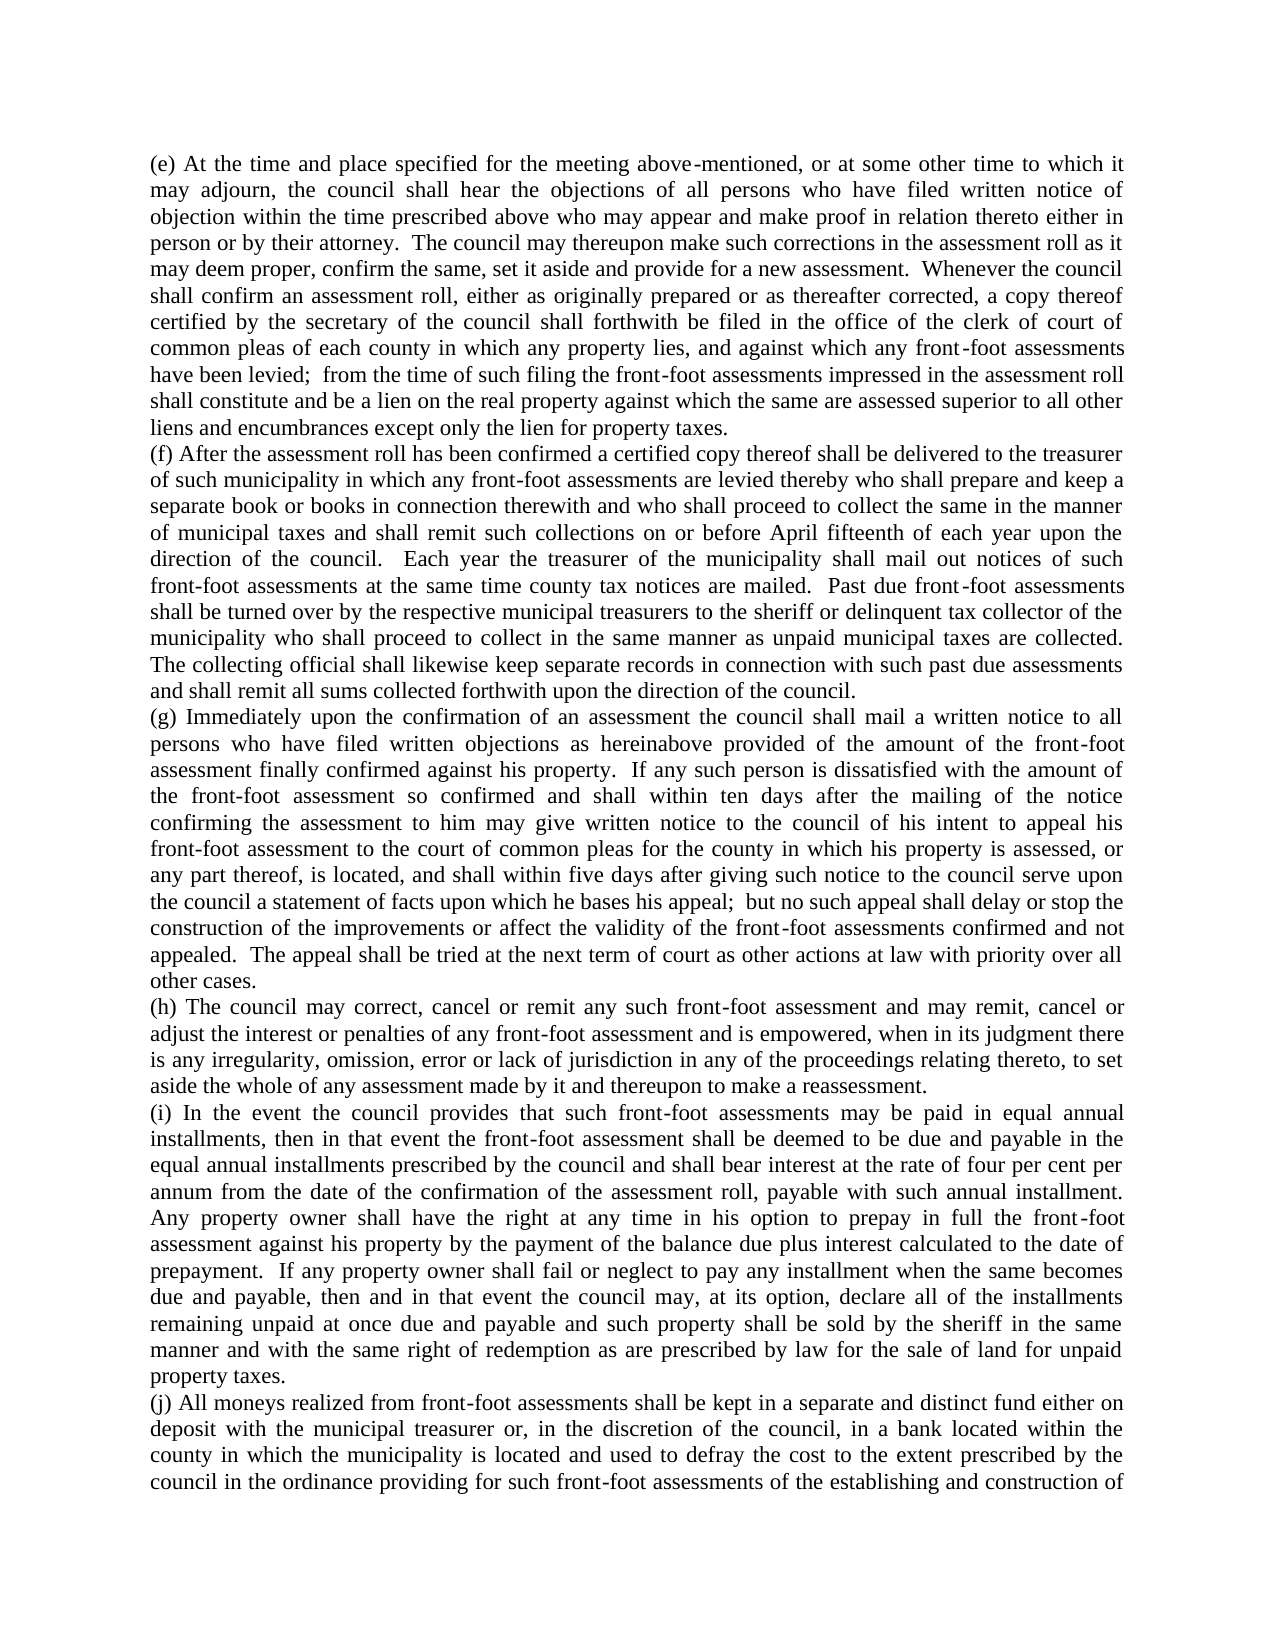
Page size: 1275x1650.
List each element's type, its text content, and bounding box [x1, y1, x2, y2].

text (i) In the event the council provides that such front-foot assessments may be paid in equal annual installments, then in that event the front-foot assessment shall be deemed to be due and payable in the equal annual installments prescribed by the council and shall bear interest at the rate of four per cent per annum from the date of the confirmation of the assessment roll, payable with such annual installment. Any property owner shall have the right at any time in his option to prepay in full the front-foot assessment against his property by the payment of the balance due plus interest calculated to the date of prepayment. If any property owner shall fail or neglect to pay any installment when the same becomes due and payable, then and in that event the council may, at its option, declare all of the installments remaining unpaid at once due and payable and such property shall be sold by the sheriff in the same manner and with the same right of redemption as are prescribed by law for the sale of land for unpaid property taxes. [150, 1099, 1125, 1389]
text (e) At the time and place specified for the meeting above-mentioned, or at some other time to which it may adjourn, the council shall hear the objections of all persons who have filed written notice of objection within the time prescribed above who may appear and make proof in relation thereto either in person or by their attorney. The council may thereupon make such corrections in the assessment roll as it may deem proper, confirm the same, set it aside and provide for a new assessment. Whenever the council shall confirm an assessment roll, either as originally prepared or as thereafter corrected, a copy thereof certified by the secretary of the council shall forthwith be filed in the office of the clerk of court of common pleas of each county in which any property lies, and against which any front-foot assessments have been levied; from the time of such filing the front-foot assessments impressed in the assessment roll shall constitute and be a lien on the real property against which the same are assessed superior to all other liens and encumbrances except only the lien for property taxes. [150, 150, 1125, 440]
text (h) The council may correct, cancel or remit any such front-foot assessment and may remit, cancel or adjust the interest or penalties of any front-foot assessment and is empowered, when in its judgment there is any irregularity, omission, error or lack of jurisdiction in any of the proceedings relating thereto, to set aside the whole of any assessment made by it and thereupon to make a reassessment. [150, 993, 1125, 1099]
text (g) Immediately upon the confirmation of an assessment the council shall mail a written notice to all persons who have filed written objections as hereinabove provided of the amount of the front-foot assessment finally confirmed against his property. If any such person is dissatisfied with the amount of the front-foot assessment so confirmed and shall within ten days after the mailing of the notice confirming the assessment to him may give written notice to the council of his intent to appeal his front-foot assessment to the court of common pleas for the county in which his property is assessed, or any part thereof, is located, and shall within five days after giving such notice to the council serve upon the council a statement of facts upon which he bases his appeal; but no such appeal shall delay or stop the construction of the improvements or affect the validity of the front-foot assessments confirmed and not appealed. The appeal shall be tried at the next term of court as other actions at law with priority over all other cases. [150, 703, 1125, 993]
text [150, 1389, 1125, 1494]
text (f) After the assessment roll has been confirmed a certified copy thereof shall be delivered to the treasurer of such municipality in which any front-foot assessments are levied thereby who shall prepare and keep a separate book or books in connection therewith and who shall proceed to collect the same in the manner of municipal taxes and shall remit such collections on or before April fifteenth of each year upon the direction of the council. Each year the treasurer of the municipality shall mail out notices of such front-foot assessments at the same time county tax notices are mailed. Past due front-foot assessments shall be turned over by the respective municipal treasurers to the sheriff or delinquent tax collector of the municipality who shall proceed to collect in the same manner as unpaid municipal taxes are collected. The collecting official shall likewise keep separate records in connection with such past due assessments and shall remit all sums collected forthwith upon the direction of the council. [150, 440, 1125, 703]
